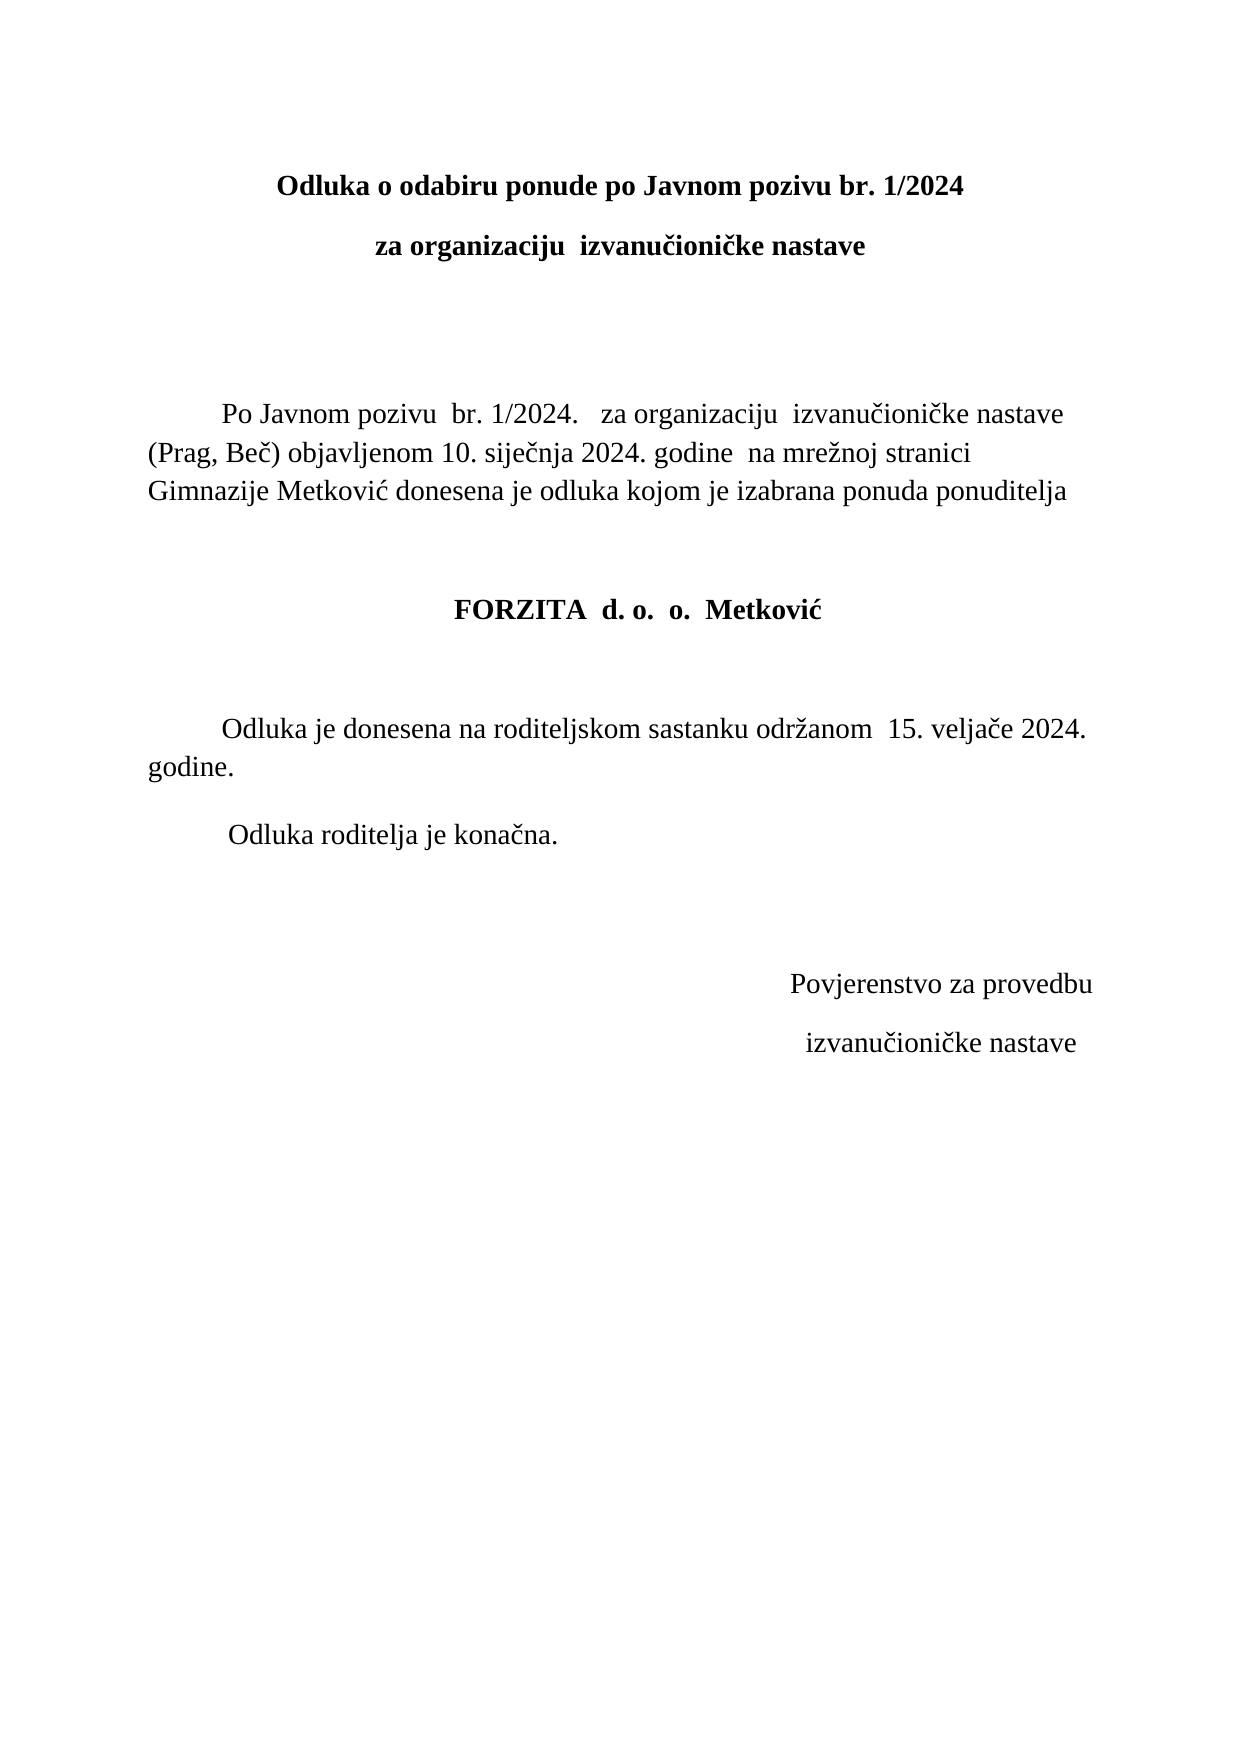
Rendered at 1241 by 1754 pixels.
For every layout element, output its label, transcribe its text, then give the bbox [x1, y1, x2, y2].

text Povjerenstvo za provedbu [148, 933, 1093, 999]
subtitle Po Javnom pozivu br. 1/2024. za organizaciju izvanučioničke nastave (Prag, Beč) objavljenom 10. siječnja 2024. godine na mrežnoj stranici Gimnazije Metković donesena je odluka kojom je izabrana ponuda ponuditelja [148, 396, 1093, 507]
subtitle FORZITA d. o. o. Metković [148, 592, 1093, 626]
subtitle za organizaciju izvanučioničke nastave [148, 228, 1093, 261]
subtitle Odluka o odabiru ponude po Javnom pozivu br. 1/2024 [148, 168, 1093, 202]
text izvanučioničke nastave [148, 1025, 1093, 1059]
text Odluka roditelja je konačna. [148, 817, 1093, 851]
subtitle Odluka je donesena na roditeljskom sastanku održanom 15. veljače 2024. godine. [148, 711, 1093, 783]
